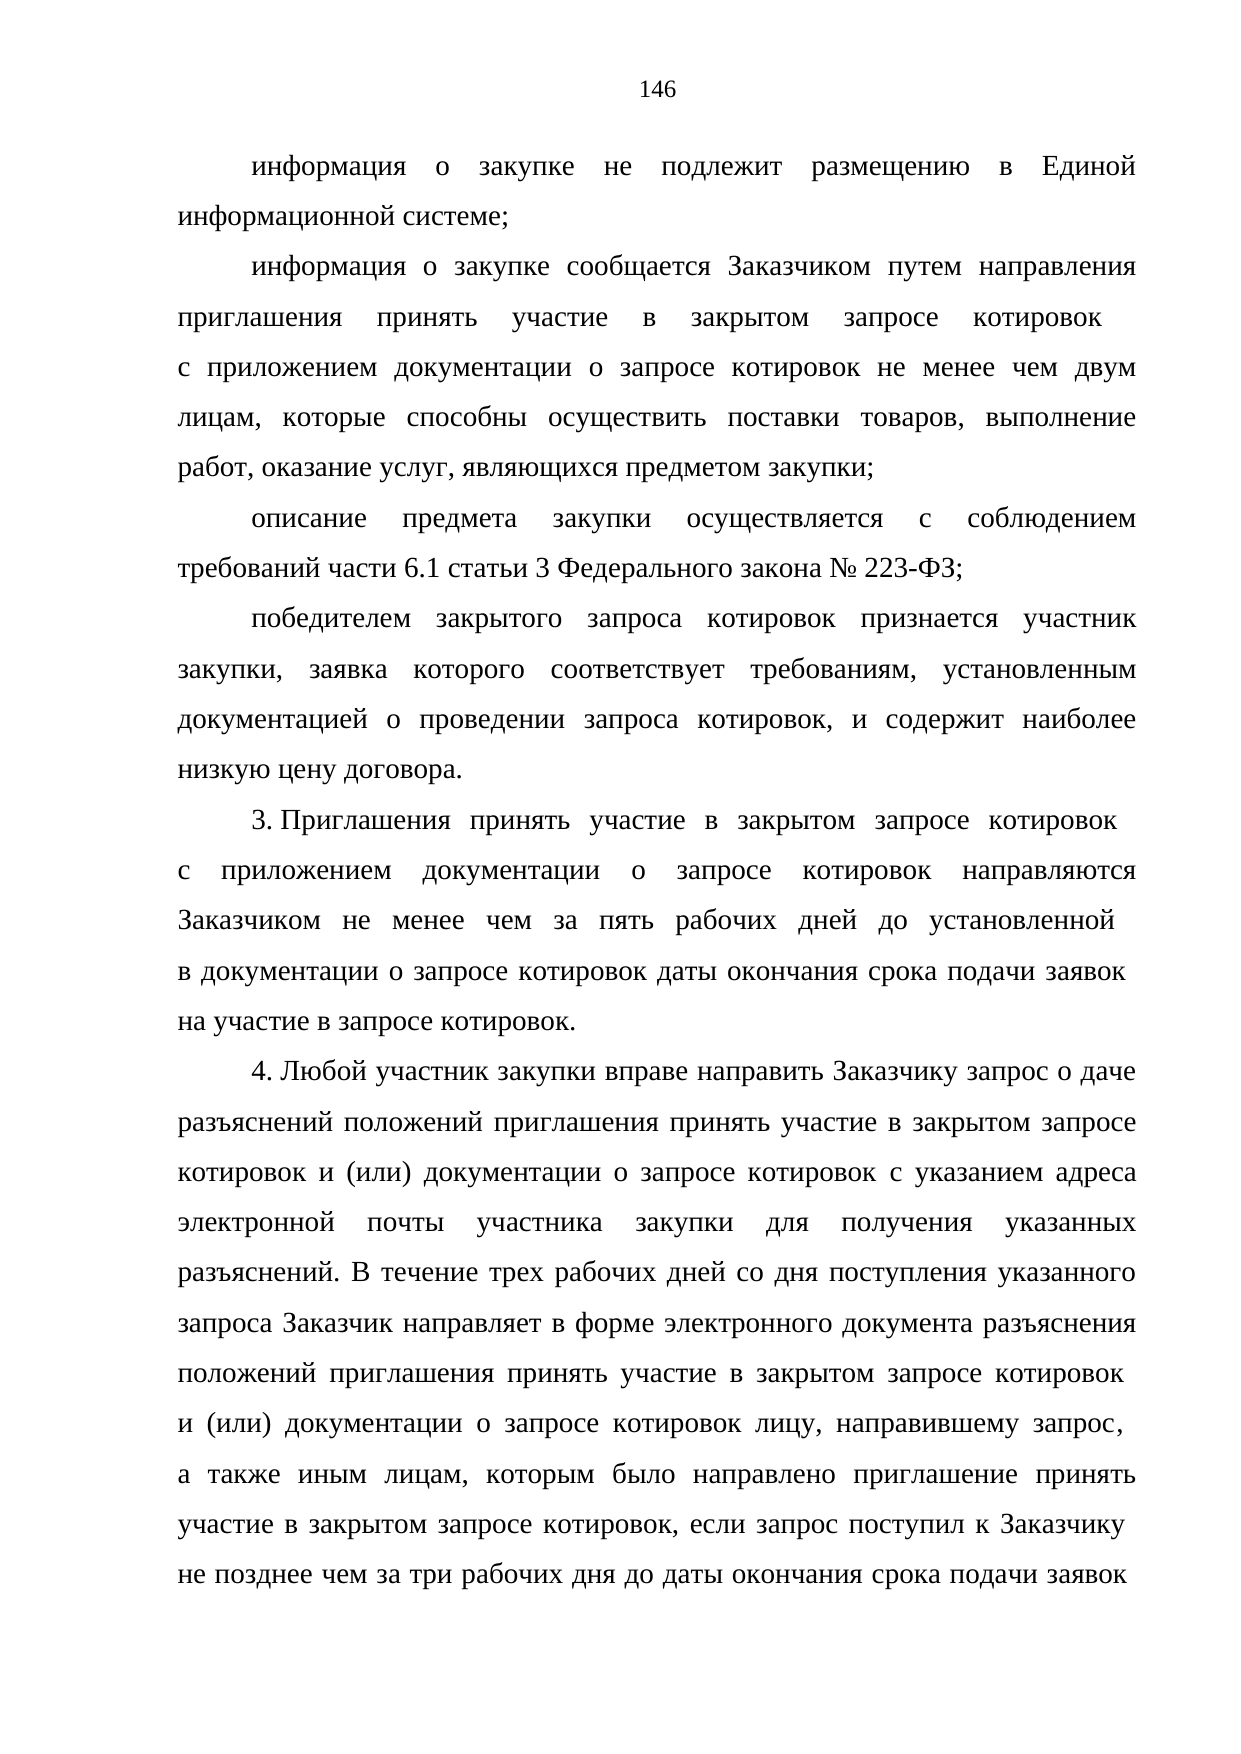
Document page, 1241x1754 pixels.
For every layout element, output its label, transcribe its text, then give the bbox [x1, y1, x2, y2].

text победителем закрытого запроса котировок признается участник закупки, заявка которого соответствует требованиям, установленным документацией о проведении запроса котировок, и содержит наиболее низкую цену договора. [177, 601, 1137, 785]
text 3. Приглашения принять участие в закрытом запросе котировок с приложением документации о запросе котировок направляются Заказчиком не менее чем за пять рабочих дней до установленной в документации о запросе котировок даты окончания срока подачи заявок на участие в запросе котировок. [177, 802, 1137, 1037]
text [177, 1053, 1137, 1590]
text информация о закупке сообщается Заказчиком путем направления приглашения принять участие в закрытом запросе котировок с приложением документации о запросе котировок не менее чем двум лицам, которые способны осуществить поставки товаров, выполнение работ, оказание услуг, являющихся предметом закупки; [177, 248, 1137, 483]
text описание предмета закупки осуществляется с соблюдением требований части 6.1 статьи 3 Федерального закона № 223-ФЗ; [177, 500, 1137, 584]
text информация о закупке не подлежит размещению в Единой информационной системе; [177, 148, 1137, 232]
